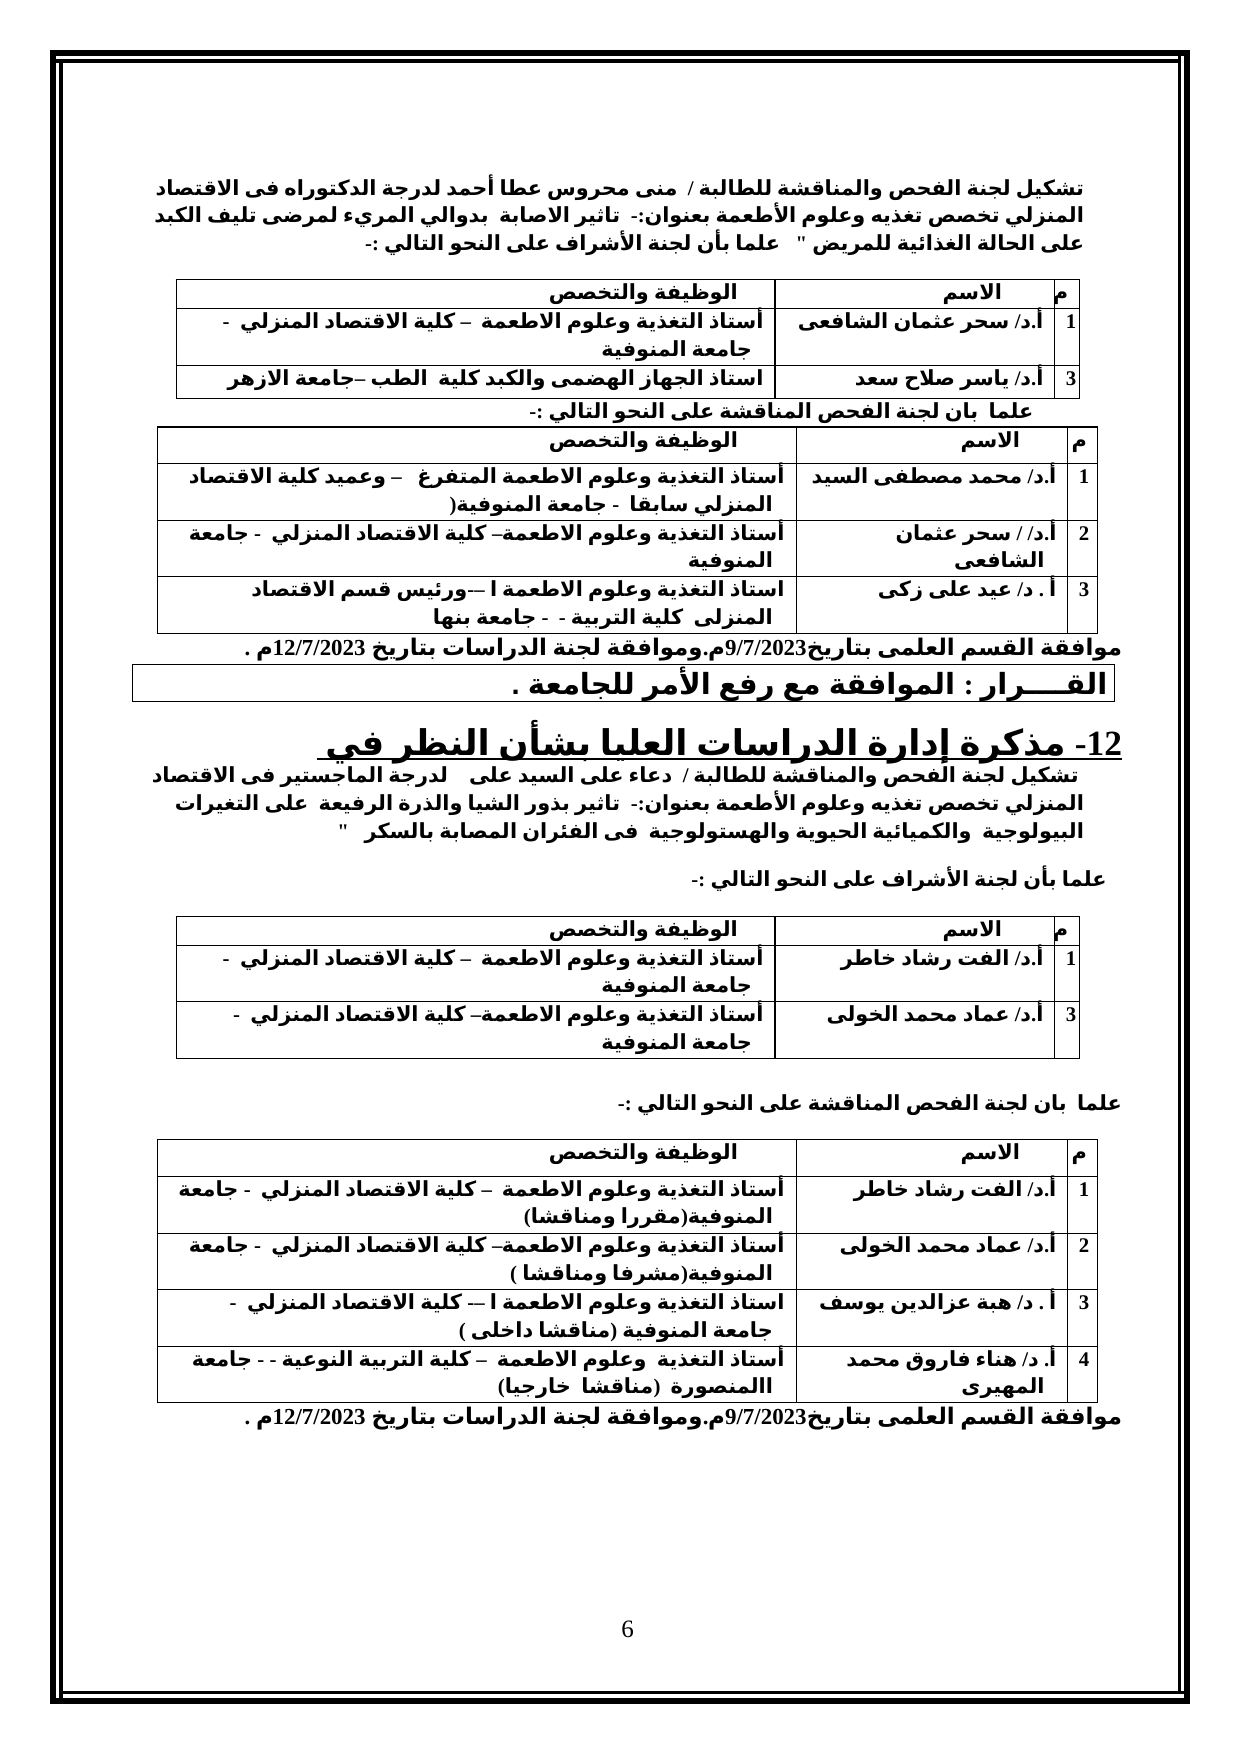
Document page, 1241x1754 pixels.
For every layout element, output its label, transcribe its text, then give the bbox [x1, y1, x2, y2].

table_cell 1 [1055, 309, 1079, 365]
table_header الاسم [797, 428, 1067, 463]
text موافقة القسم العلمى بتاريخ9/7/2023م.وموافقة لجنة الدراسات بتاريخ 12/7/2023م . [133, 1403, 1122, 1429]
table_header م [1068, 428, 1097, 463]
table_cell أ.د/ عماد محمد الخولى [797, 1234, 1067, 1289]
table_cell أستاذ التغذية وعلوم الاطعمة – كلية الاقتصاد المنزلي - جامعة المنوفية [177, 946, 774, 1001]
table_header م [1055, 280, 1079, 308]
text القــــرار : الموافقة مع رفع الأمر للجامعة . [133, 665, 1114, 701]
table_header الوظيفة والتخصص [177, 280, 774, 308]
table_cell 1 [1055, 946, 1079, 1001]
table_cell 4 [1068, 1347, 1097, 1402]
table_cell أستاذ التغذية وعلوم الاطعمة– كلية الاقتصاد المنزلي - جامعة المنوفية [158, 521, 796, 576]
table_cell أ.د/ محمد مصطفى السيد [797, 464, 1067, 519]
table_cell أستاذ التغذية وعلوم الاطعمة– كلية الاقتصاد المنزلي - جامعة المنوفية [177, 1002, 774, 1058]
table_cell 3 [1068, 577, 1097, 633]
text علما بأن لجنة الأشراف على النحو التالي :- [133, 867, 1122, 891]
table_cell 1 [1068, 1177, 1097, 1232]
text 12- مذكرة إدارة الدراسات العليا بشأن النظر في [133, 723, 1122, 763]
table_header الوظيفة والتخصص [158, 1140, 796, 1176]
list تشكيل لجنة الفحص والمناقشة للطالبة / دعاء على السيد على لدرجة الماجستير فى الاقتصاد المنزلي تخصص تغذيه وعلوم الأطعمة بعنوان:- تاثير بذور الشيا والذرة الرفيعة على التغيرات البيولوجية والكميائية الحيوية والهستولوجية فى الفئران المصابة بالسكر " [133, 763, 1085, 843]
table_cell 2 [1068, 1234, 1097, 1289]
table_cell أ.د/ الفت رشاد خاطر [797, 1177, 1067, 1232]
table_cell أ.د/ عماد محمد الخولى [776, 1002, 1054, 1058]
table_cell أ. د/ هناء فاروق محمد المهيرى [797, 1347, 1067, 1402]
table_cell أ.د/ سحر عثمان الشافعى [776, 309, 1054, 365]
table_header الاسم [776, 280, 1054, 308]
table_cell أ.د/ / سحر عثمان الشافعى [797, 521, 1067, 576]
table_header الوظيفة والتخصص [158, 428, 796, 463]
table_cell أستاذ التغذية وعلوم الاطعمة المتفرغ – وعميد كلية الاقتصاد المنزلي سابقا - جامعة المنوفية( [158, 464, 796, 519]
table_header الوظيفة والتخصص [177, 917, 774, 944]
table_cell أ . د/ عيد على زكى [797, 577, 1067, 633]
table_cell 3 [1068, 1290, 1097, 1346]
text علما بان لجنة الفحص المناقشة على النحو التالي :- [133, 1091, 1122, 1115]
text تشكيل لجنة الفحص والمناقشة للطالبة / منى محروس عطا أحمد لدرجة الدكتوراه فى الاقتصاد المنزلي تخصص تغذيه وعلوم الأطعمة بعنوان:- تاثير الاصابة بدوالي المريء لمرضى تليف الكبد على الحالة الغذائية للمريض " علما بأن لجنة الأشراف على النحو التالي :- [133, 176, 1085, 255]
table_cell استاذ الجهاز الهضمى والكبد كلية الطب –جامعة الازهر [177, 366, 774, 398]
table_cell أستاذ التغذية وعلوم الاطعمة – كلية الاقتصاد المنزلي - جامعة المنوفية [177, 309, 774, 365]
table_header م [1055, 917, 1079, 944]
text علما بان لجنة الفحص المناقشة على النحو التالي :- [133, 399, 1122, 423]
table_cell استاذ التغذية وعلوم الاطعمة ا –- كلية الاقتصاد المنزلي - جامعة المنوفية (مناقشا داخلى ) [158, 1290, 796, 1346]
table_cell 1 [1068, 464, 1097, 519]
table_cell 3 [1055, 1002, 1079, 1058]
table_cell استاذ التغذية وعلوم الاطعمة ا –-ورئيس قسم الاقتصاد المنزلى كلية التربية - - جامعة بنها [158, 577, 796, 633]
table_header الاسم [776, 917, 1054, 944]
table_cell أ.د/ ياسر صلاح سعد [776, 366, 1054, 398]
table_cell أستاذ التغذية وعلوم الاطعمة – كلية التربية النوعية - - جامعة االمنصورة (مناقشا خارجيا) [158, 1347, 796, 1402]
table_cell أ . د/ هبة عزالدين يوسف [797, 1290, 1067, 1346]
table_cell 3 [1055, 366, 1079, 398]
table_cell أستاذ التغذية وعلوم الاطعمة – كلية الاقتصاد المنزلي - جامعة المنوفية(مقررا ومناقشا) [158, 1177, 796, 1232]
table_header م [1068, 1140, 1097, 1176]
table_header الاسم [797, 1140, 1067, 1176]
text موافقة القسم العلمى بتاريخ9/7/2023م.وموافقة لجنة الدراسات بتاريخ 12/7/2023م . [133, 634, 1122, 660]
table_cell أستاذ التغذية وعلوم الاطعمة– كلية الاقتصاد المنزلي - جامعة المنوفية(مشرفا ومناقشا ) [158, 1234, 796, 1289]
table_cell أ.د/ الفت رشاد خاطر [776, 946, 1054, 1001]
table_cell 2 [1068, 521, 1097, 576]
